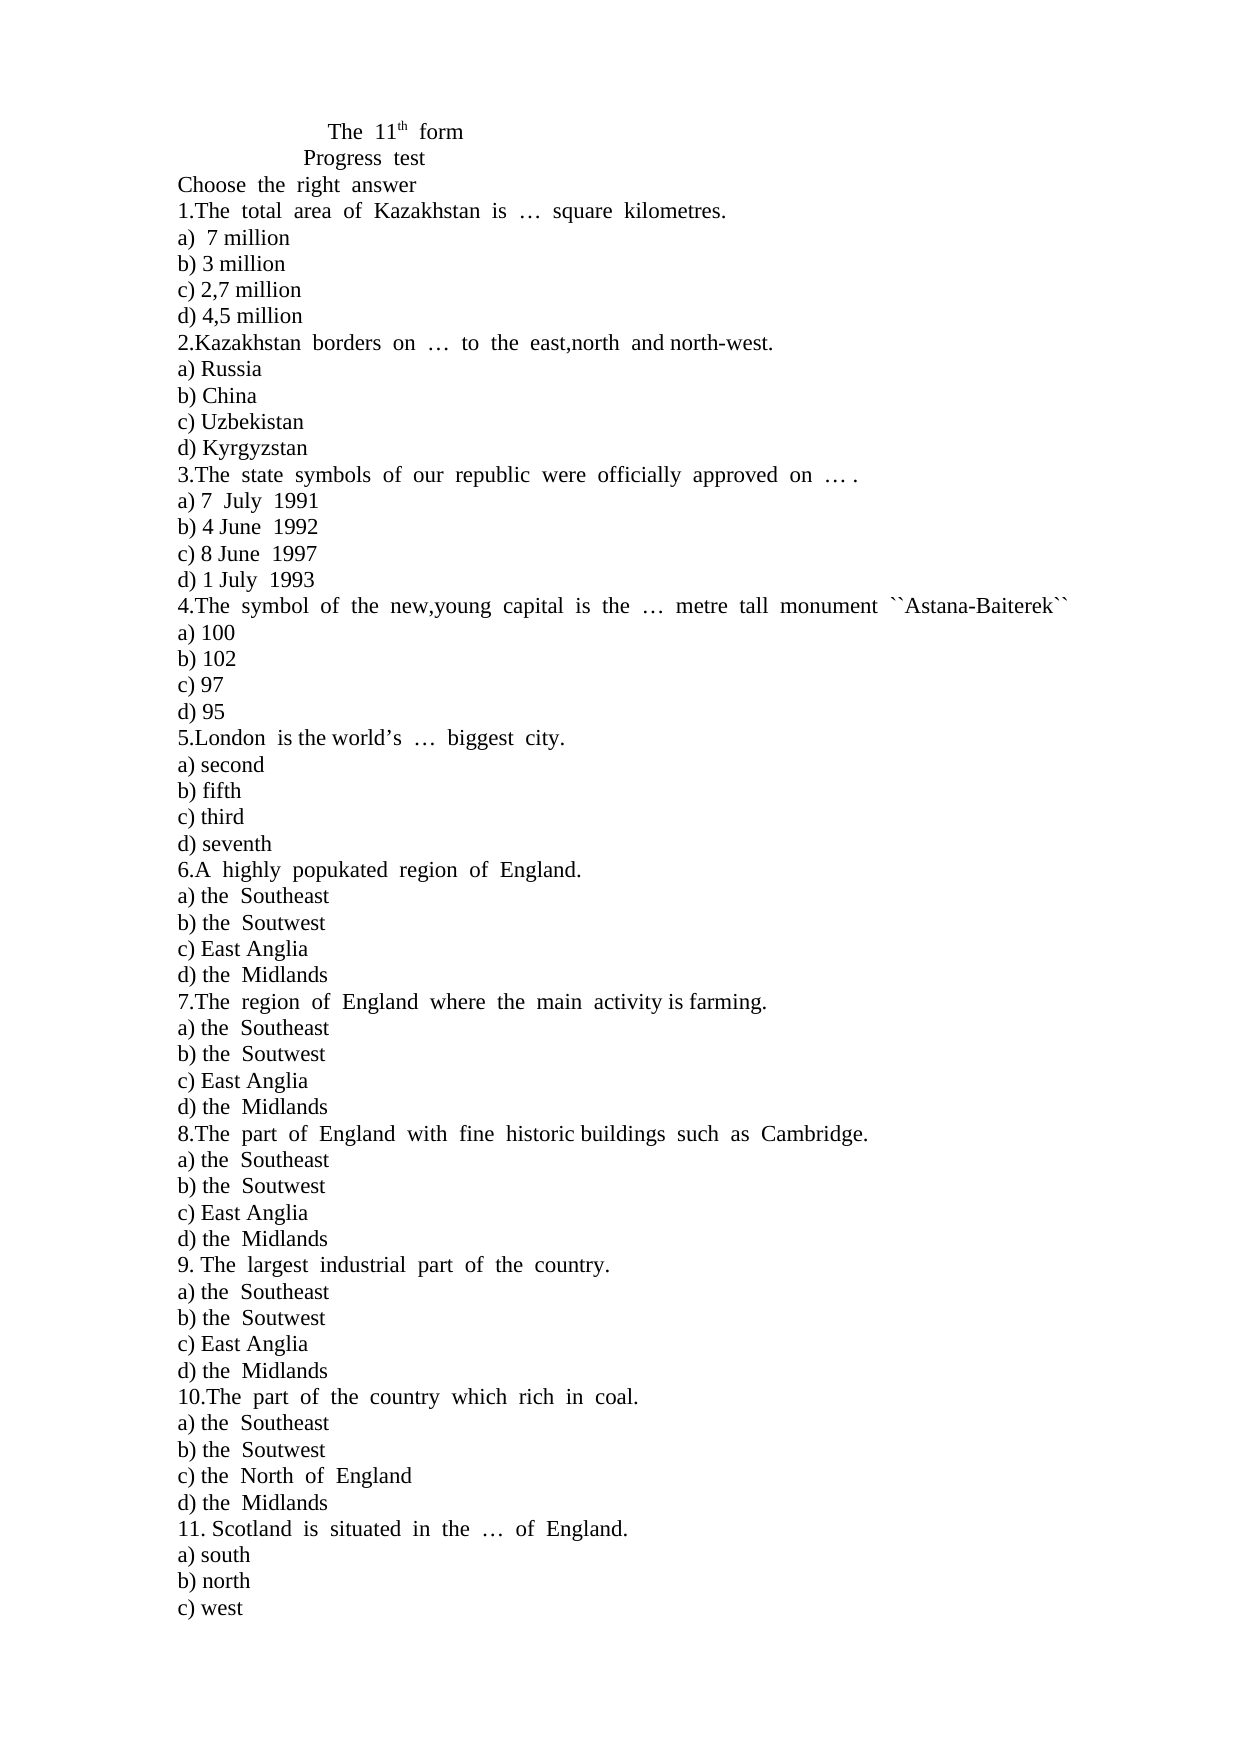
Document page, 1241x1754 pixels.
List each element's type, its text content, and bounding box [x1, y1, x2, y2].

text c) 97 [177, 672, 1152, 698]
text c) East Anglia [177, 1199, 1152, 1225]
text d) 4,5 million [177, 303, 1152, 329]
text b) north [177, 1568, 1152, 1594]
text a) the Southeast [177, 1014, 1152, 1041]
text b) the Soutwest [177, 909, 1152, 935]
text 8.The part of England with fine historic buildings such as Cambridge. [177, 1119, 1152, 1146]
text 6.A highly popukated region of England. [177, 856, 1152, 882]
text b) the Soutwest [177, 1436, 1152, 1462]
text a) 7 million [177, 223, 1152, 250]
text d) the Midlands [177, 1093, 1152, 1119]
text 10.The part of the country which rich in coal. [177, 1383, 1152, 1409]
text d) Kyrgyzstan [177, 434, 1152, 461]
text c) the North of England [177, 1462, 1152, 1488]
text Progress test [177, 144, 1152, 171]
text a) the Southeast [177, 1409, 1152, 1436]
text Choose the right answer [177, 171, 1152, 197]
text 9. The largest industrial part of the country. [177, 1251, 1152, 1278]
text The 11th form [177, 118, 1152, 144]
text d) the Midlands [177, 1225, 1152, 1251]
text 11. Scotland is situated in the … of England. [177, 1515, 1152, 1541]
text c) 8 June 1997 [177, 540, 1152, 566]
text a) second [177, 751, 1152, 777]
text c) third [177, 803, 1152, 830]
text a) the Southeast [177, 882, 1152, 909]
text c) west [177, 1594, 1152, 1620]
text a) 100 [177, 619, 1152, 645]
text d) seventh [177, 830, 1152, 856]
text c) 2,7 million [177, 276, 1152, 303]
text b) 4 June 1992 [177, 513, 1152, 540]
text b) the Soutwest [177, 1304, 1152, 1330]
text b) fifth [177, 777, 1152, 803]
text a) 7 July 1991 [177, 487, 1152, 513]
text 3.The state symbols of our republic were officially approved on … . [177, 461, 1152, 487]
text 2.Kazakhstan borders on … to the east,north and north-west. [177, 329, 1152, 355]
text 1.The total area of Kazakhstan is … square kilometres. [177, 197, 1152, 223]
text 7.The region of England where the main activity is farming. [177, 988, 1152, 1014]
text a) the Southeast [177, 1278, 1152, 1304]
text 4.The symbol of the new,young capital is the … metre tall monument ``Astana-Baiterek`` [177, 592, 1152, 619]
text d) 95 [177, 698, 1152, 724]
text b) 3 million [177, 250, 1152, 276]
text b) China [177, 382, 1152, 408]
text d) the Midlands [177, 1488, 1152, 1515]
text a) Russia [177, 355, 1152, 382]
text 5.London is the world’s … biggest city. [177, 724, 1152, 751]
text c) East Anglia [177, 935, 1152, 961]
text a) south [177, 1541, 1152, 1568]
text c) East Anglia [177, 1330, 1152, 1357]
text d) 1 July 1993 [177, 566, 1152, 592]
text d) the Midlands [177, 961, 1152, 988]
text c) East Anglia [177, 1067, 1152, 1093]
text b) 102 [177, 645, 1152, 672]
text a) the Southeast [177, 1146, 1152, 1172]
text b) the Soutwest [177, 1041, 1152, 1067]
text d) the Midlands [177, 1357, 1152, 1383]
text b) the Soutwest [177, 1172, 1152, 1199]
text c) Uzbekistan [177, 408, 1152, 434]
